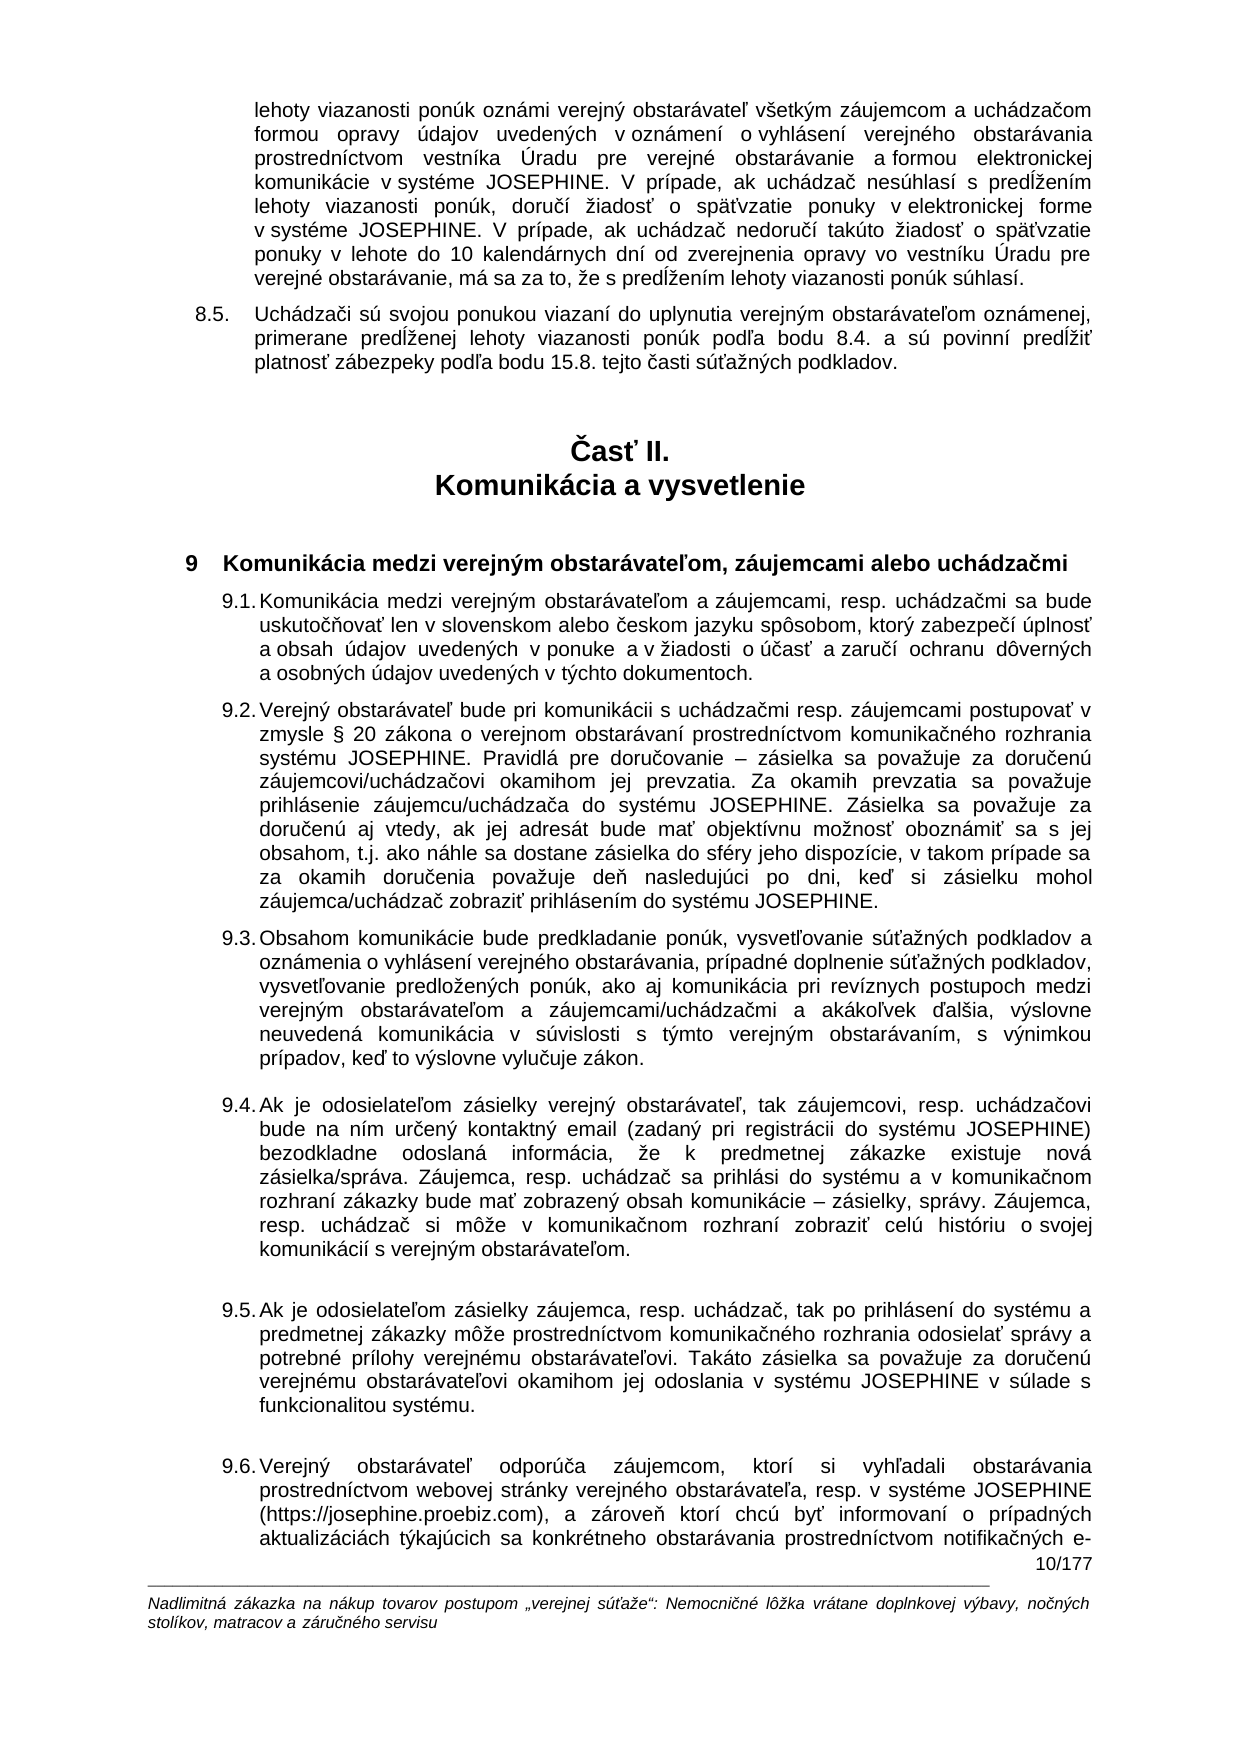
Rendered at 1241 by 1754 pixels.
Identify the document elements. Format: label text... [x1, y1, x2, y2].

list Komunikácia medzi verejným obstarávateľom a záujemcami, resp. uchádzačmi sa bude uskutočňovať len v slovenskom alebo českom jazyku spôsobom, ktorý zabezpečí úplnosť a obsah údajov uvedených v ponuke a v žiadosti o účasť a zaručí ochranu dôverných a osobných údajov uvedených v týchto dokumentoch. [222, 589, 1092, 685]
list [195, 98, 1092, 289]
subtitle Komunikácia medzi verejným obstarávateľom, záujemcami alebo uchádzačmi [185, 550, 1092, 577]
list Obsahom komunikácie bude predkladanie ponúk, vysvetľovanie súťažných podkladov a oznámenia o vyhlásení verejného obstarávania, prípadné doplnenie súťažných podkladov, vysvetľovanie predložených ponúk, ako aj komunikácia pri revíznych postupoch medzi verejným obstarávateľom a záujemcami/uchádzačmi a akákoľvek ďalšia, výslovne neuvedená komunikácia v súvislosti s týmto verejným obstarávaním, s výnimkou prípadov, keď to výslovne vylučuje zákon. [222, 926, 1092, 1069]
list Uchádzači sú svojou ponukou viazaní do uplynutia verejným obstarávateľom oznámenej, primerane predĺženej lehoty viazanosti ponúk podľa bodu 8.4. a sú povinní predĺžiť platnosť zábezpeky podľa bodu 15.8. tejto časti súťažných podkladov. [195, 302, 1092, 374]
list Ak je odosielateľom zásielky verejný obstarávateľ, tak záujemcovi, resp. uchádzačovi bude na ním určený kontaktný email (zadaný pri registrácii do systému JOSEPHINE) bezodkladne odoslaná informácia, že k predmetnej zákazke existuje nová zásielka/správa. Záujemca, resp. uchádzač sa prihlási do systému a v komunikačnom rozhraní zákazky bude mať zobrazený obsah komunikácie – zásielky, správy. Záujemca, resp. uchádzač si môže v komunikačnom rozhraní zobraziť celú históriu o svojej komunikácií s verejným obstarávateľom. [222, 1093, 1092, 1261]
list Verejný obstarávateľ bude pri komunikácii s uchádzačmi resp. záujemcami postupovať v zmysle § 20 zákona o verejnom obstarávaní prostredníctvom komunikačného rozhrania systému JOSEPHINE. Pravidlá pre doručovanie – zásielka sa považuje za doručenú záujemcovi/uchádzačovi okamihom jej prevzatia. Za okamih prevzatia sa považuje prihlásenie záujemcu/uchádzača do systému JOSEPHINE. Zásielka sa považuje za doručenú aj vtedy, ak jej adresát bude mať objektívnu možnosť oboznámiť sa s jej obsahom, t.j. ako náhle sa dostane zásielka do sféry jeho dispozície, v takom prípade sa za okamih doručenia považuje deň nasledujúci po dni, keď si zásielku mohol záujemca/uchádzač zobraziť prihlásením do systému JOSEPHINE. [222, 697, 1092, 913]
subtitle Komunikácia a vysvetlenie [148, 468, 1092, 501]
list Ak je odosielateľom zásielky záujemca, resp. uchádzač, tak po prihlásení do systému a predmetnej zákazky môže prostredníctvom komunikačného rozhrania odosielať správy a potrebné prílohy verejnému obstarávateľovi. Takáto zásielka sa považuje za doručenú verejnému obstarávateľovi okamihom jej odoslania v systému JOSEPHINE v súlade s funkcionalitou systému. [222, 1297, 1092, 1417]
subtitle Časť II. [148, 434, 1092, 468]
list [222, 1454, 1092, 1549]
